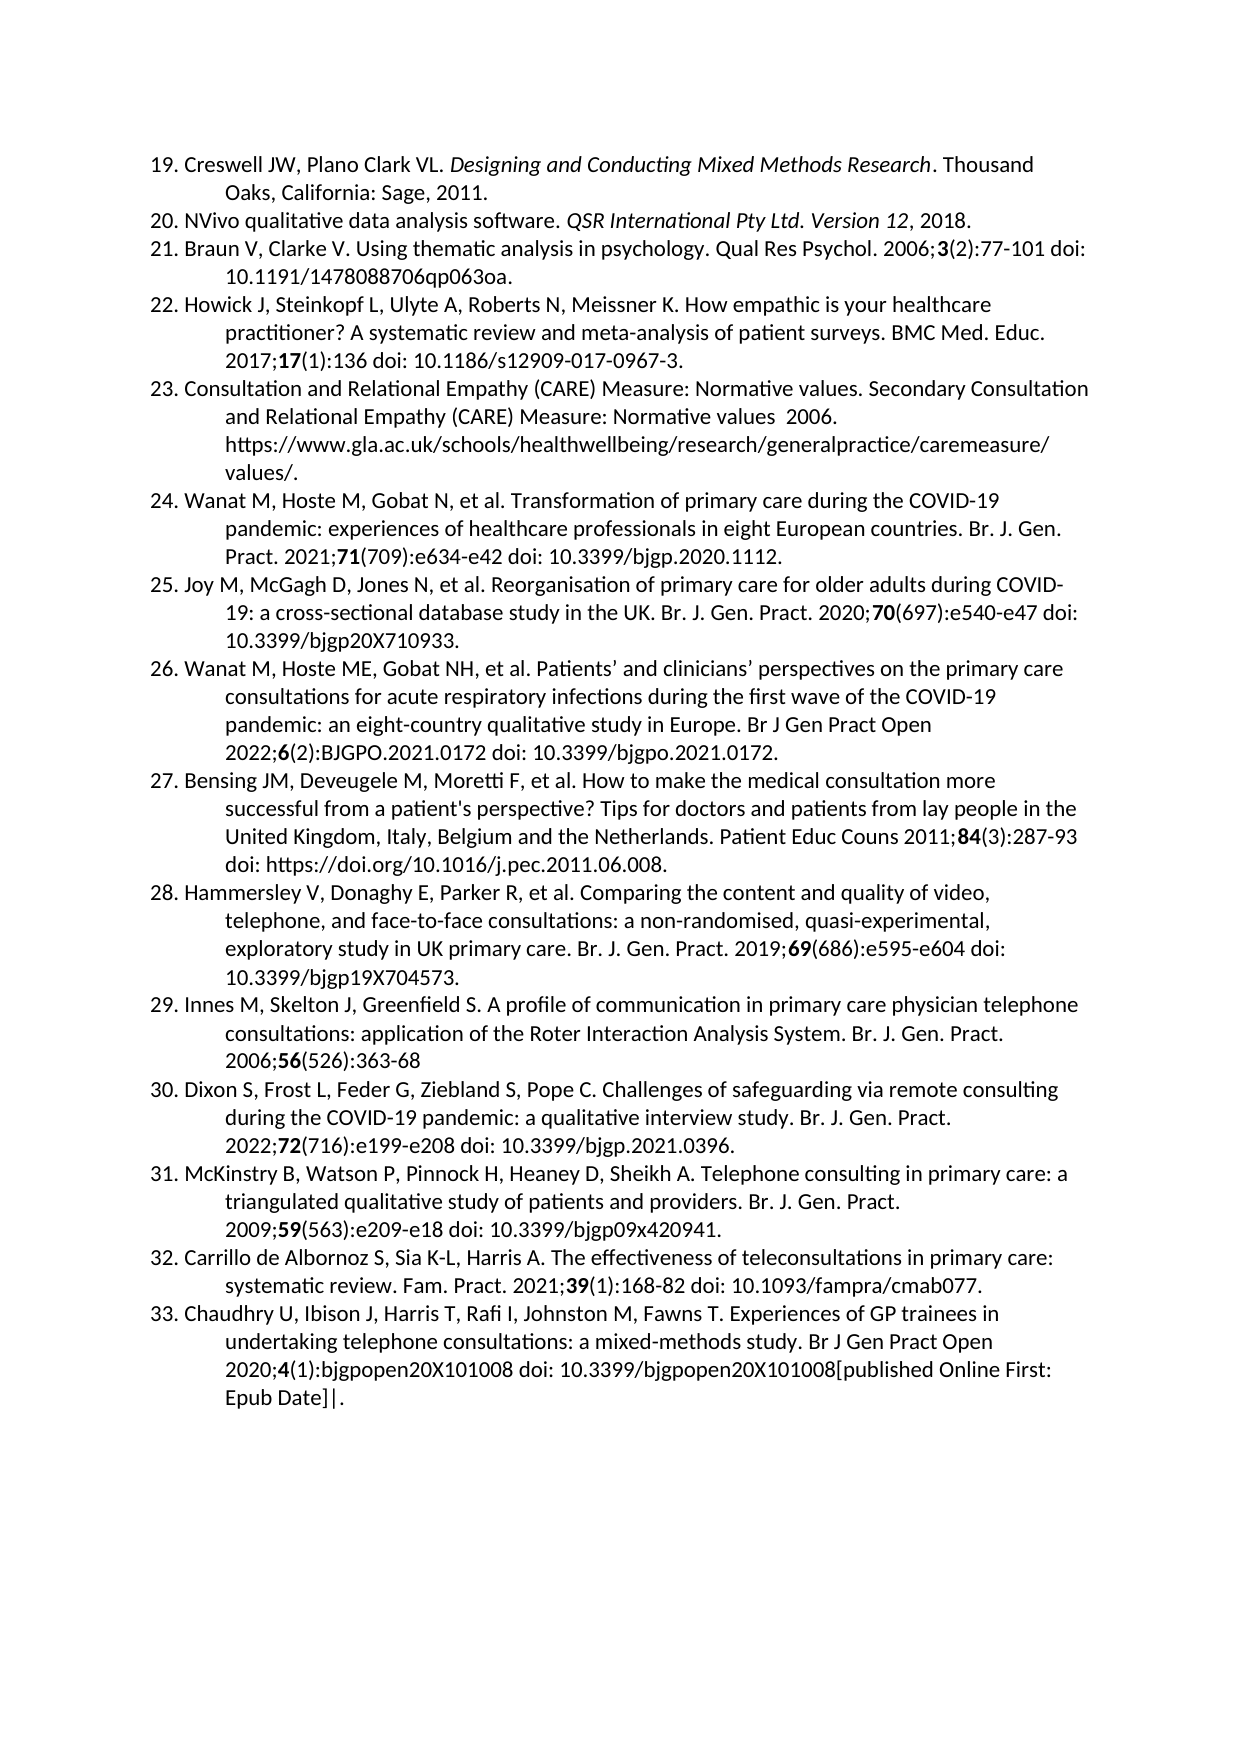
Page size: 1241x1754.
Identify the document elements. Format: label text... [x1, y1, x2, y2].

text 28. Hammersley V, Donaghy E, Parker R, et al. Comparing the content and quality of video, telephone, and face-to-face consultations: a non-randomised, quasi-experimental, exploratory study in UK primary care. Br. J. Gen. Pract. 2019;69(686):e595-e604 doi: 10.3399/bjgp19X704573. [150, 878, 1090, 991]
text 26. Wanat M, Hoste ME, Gobat NH, et al. Patients’ and clinicians’ perspectives on the primary care consultations for acute respiratory infections during the first wave of the COVID-19 pandemic: an eight-country qualitative study in Europe. Br J Gen Pract Open 2022;6(2):BJGPO.2021.0172 doi: 10.3399/bjgpo.2021.0172. [150, 654, 1090, 766]
text 32. Carrillo de Albornoz S, Sia K-L, Harris A. The effectiveness of teleconsultations in primary care: systematic review. Fam. Pract. 2021;39(1):168-82 doi: 10.1093/fampra/cmab077. [150, 1243, 1090, 1299]
text 27. Bensing JM, Deveugele M, Moretti F, et al. How to make the medical consultation more successful from a patient's perspective? Tips for doctors and patients from lay people in the United Kingdom, Italy, Belgium and the Netherlands. Patient Educ Couns 2011;84(3):287-93 doi: https://doi.org/10.1016/j.pec.2011.06.008. [150, 766, 1090, 878]
text 23. Consultation and Relational Empathy (CARE) Measure: Normative values. Secondary Consultation and Relational Empathy (CARE) Measure: Normative values 2006. https://www.gla.ac.uk/schools/healthwellbeing/research/generalpractice/caremeasure/values/. [150, 374, 1090, 486]
text 25. Joy M, McGagh D, Jones N, et al. Reorganisation of primary care for older adults during COVID-19: a cross-sectional database study in the UK. Br. J. Gen. Pract. 2020;70(697):e540-e47 doi: 10.3399/bjgp20X710933. [150, 570, 1090, 654]
text 20. NVivo qualitative data analysis software. QSR International Pty Ltd. Version 12, 2018. [150, 206, 1090, 234]
text 22. Howick J, Steinkopf L, Ulyte A, Roberts N, Meissner K. How empathic is your healthcare practitioner? A systematic review and meta-analysis of patient surveys. BMC Med. Educ. 2017;17(1):136 doi: 10.1186/s12909-017-0967-3. [150, 290, 1090, 374]
text 33. Chaudhry U, Ibison J, Harris T, Rafi I, Johnston M, Fawns T. Experiences of GP trainees in undertaking telephone consultations: a mixed-methods study. Br J Gen Pract Open 2020;4(1):bjgpopen20X101008 doi: 10.3399/bjgpopen20X101008[published Online First: Epub Date]|. [150, 1299, 1090, 1411]
text 29. Innes M, Skelton J, Greenfield S. A profile of communication in primary care physician telephone consultations: application of the Roter Interaction Analysis System. Br. J. Gen. Pract. 2006;56(526):363-68 [150, 991, 1090, 1075]
text 21. Braun V, Clarke V. Using thematic analysis in psychology. Qual Res Psychol. 2006;3(2):77-101 doi: 10.1191/1478088706qp063oa. [150, 234, 1090, 290]
text 24. Wanat M, Hoste M, Gobat N, et al. Transformation of primary care during the COVID-19 pandemic: experiences of healthcare professionals in eight European countries. Br. J. Gen. Pract. 2021;71(709):e634-e42 doi: 10.3399/bjgp.2020.1112. [150, 486, 1090, 570]
text 30. Dixon S, Frost L, Feder G, Ziebland S, Pope C. Challenges of safeguarding via remote consulting during the COVID-19 pandemic: a qualitative interview study. Br. J. Gen. Pract. 2022;72(716):e199-e208 doi: 10.3399/bjgp.2021.0396. [150, 1075, 1090, 1159]
text 19. Creswell JW, Plano Clark VL. Designing and Conducting Mixed Methods Research. Thousand Oaks, California: Sage, 2011. [150, 150, 1090, 206]
text 31. McKinstry B, Watson P, Pinnock H, Heaney D, Sheikh A. Telephone consulting in primary care: a triangulated qualitative study of patients and providers. Br. J. Gen. Pract. 2009;59(563):e209-e18 doi: 10.3399/bjgp09x420941. [150, 1159, 1090, 1243]
